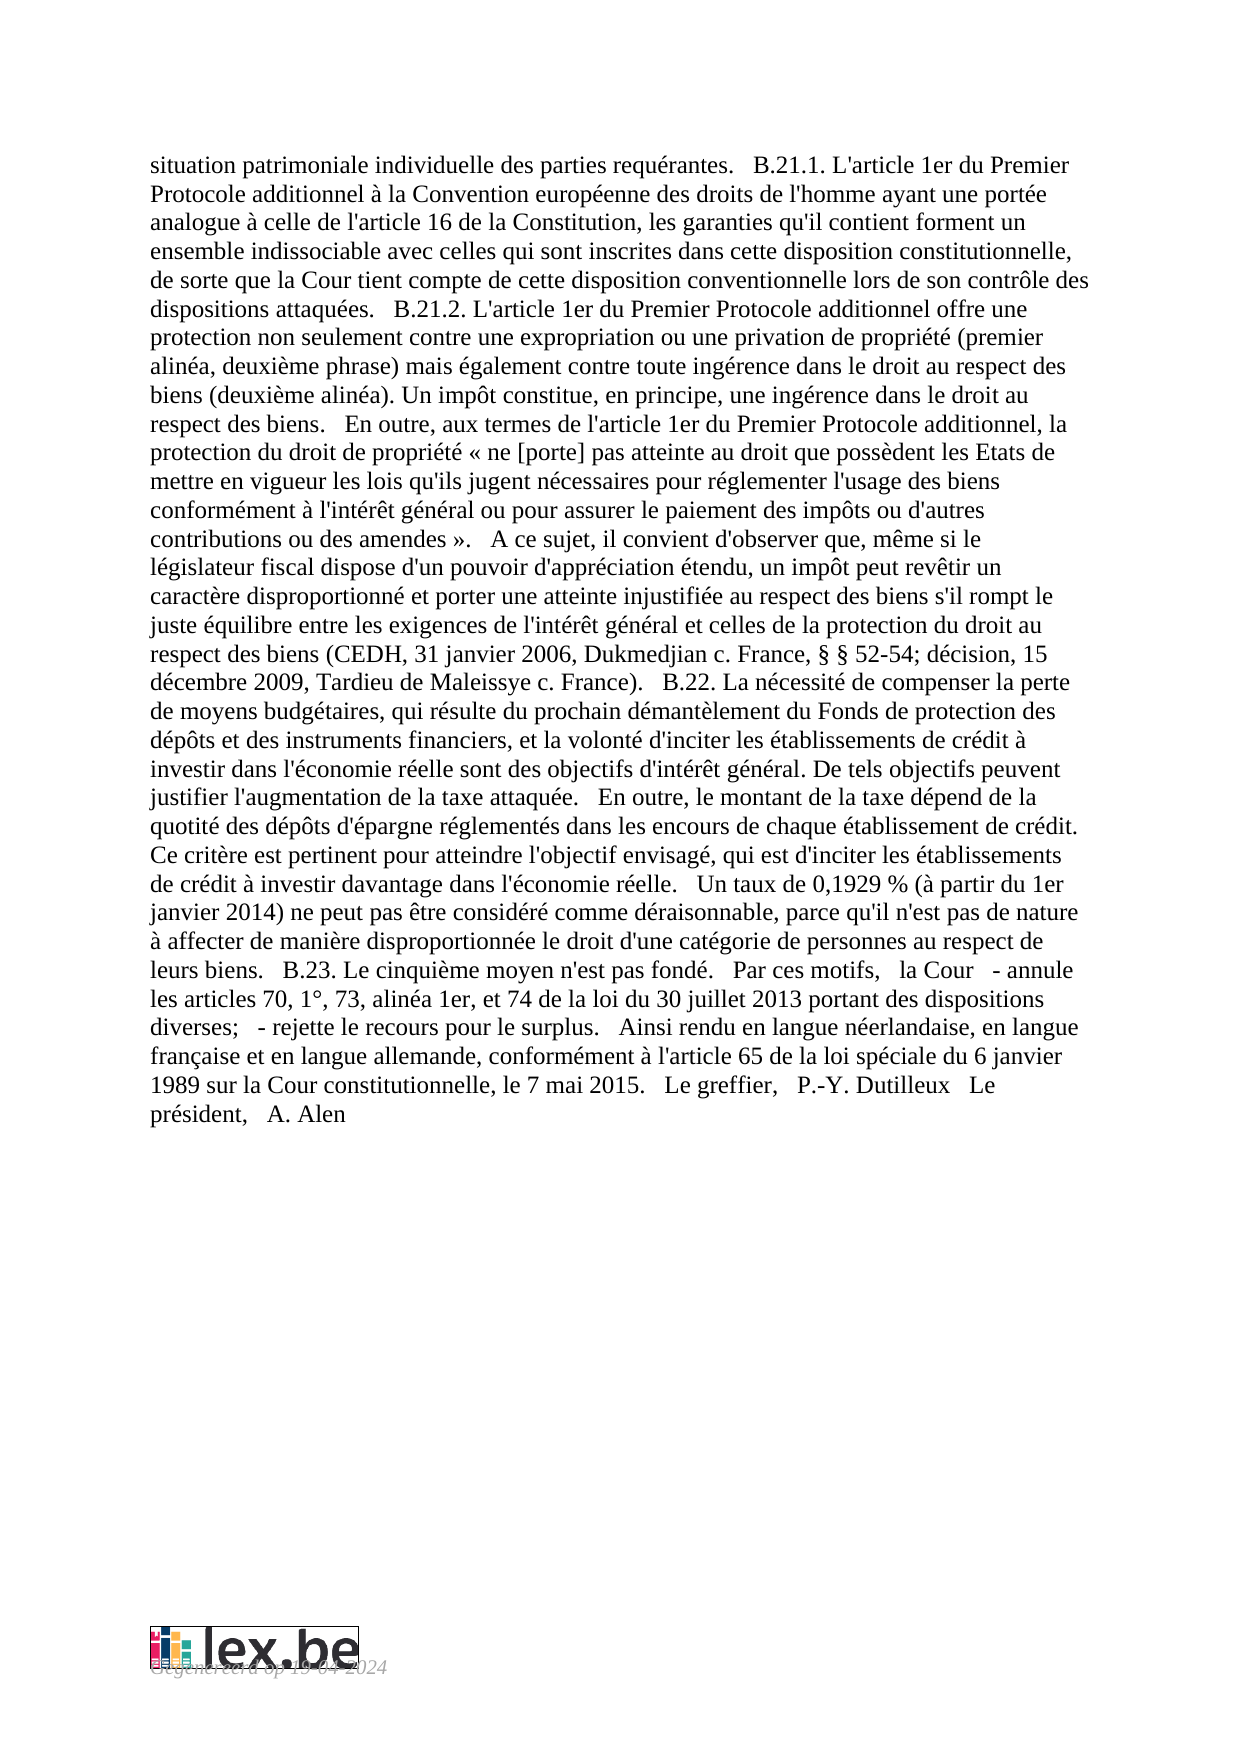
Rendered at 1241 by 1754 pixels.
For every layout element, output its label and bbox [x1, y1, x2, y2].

picture [151, 1627, 358, 1668]
text [150, 150, 1090, 1127]
